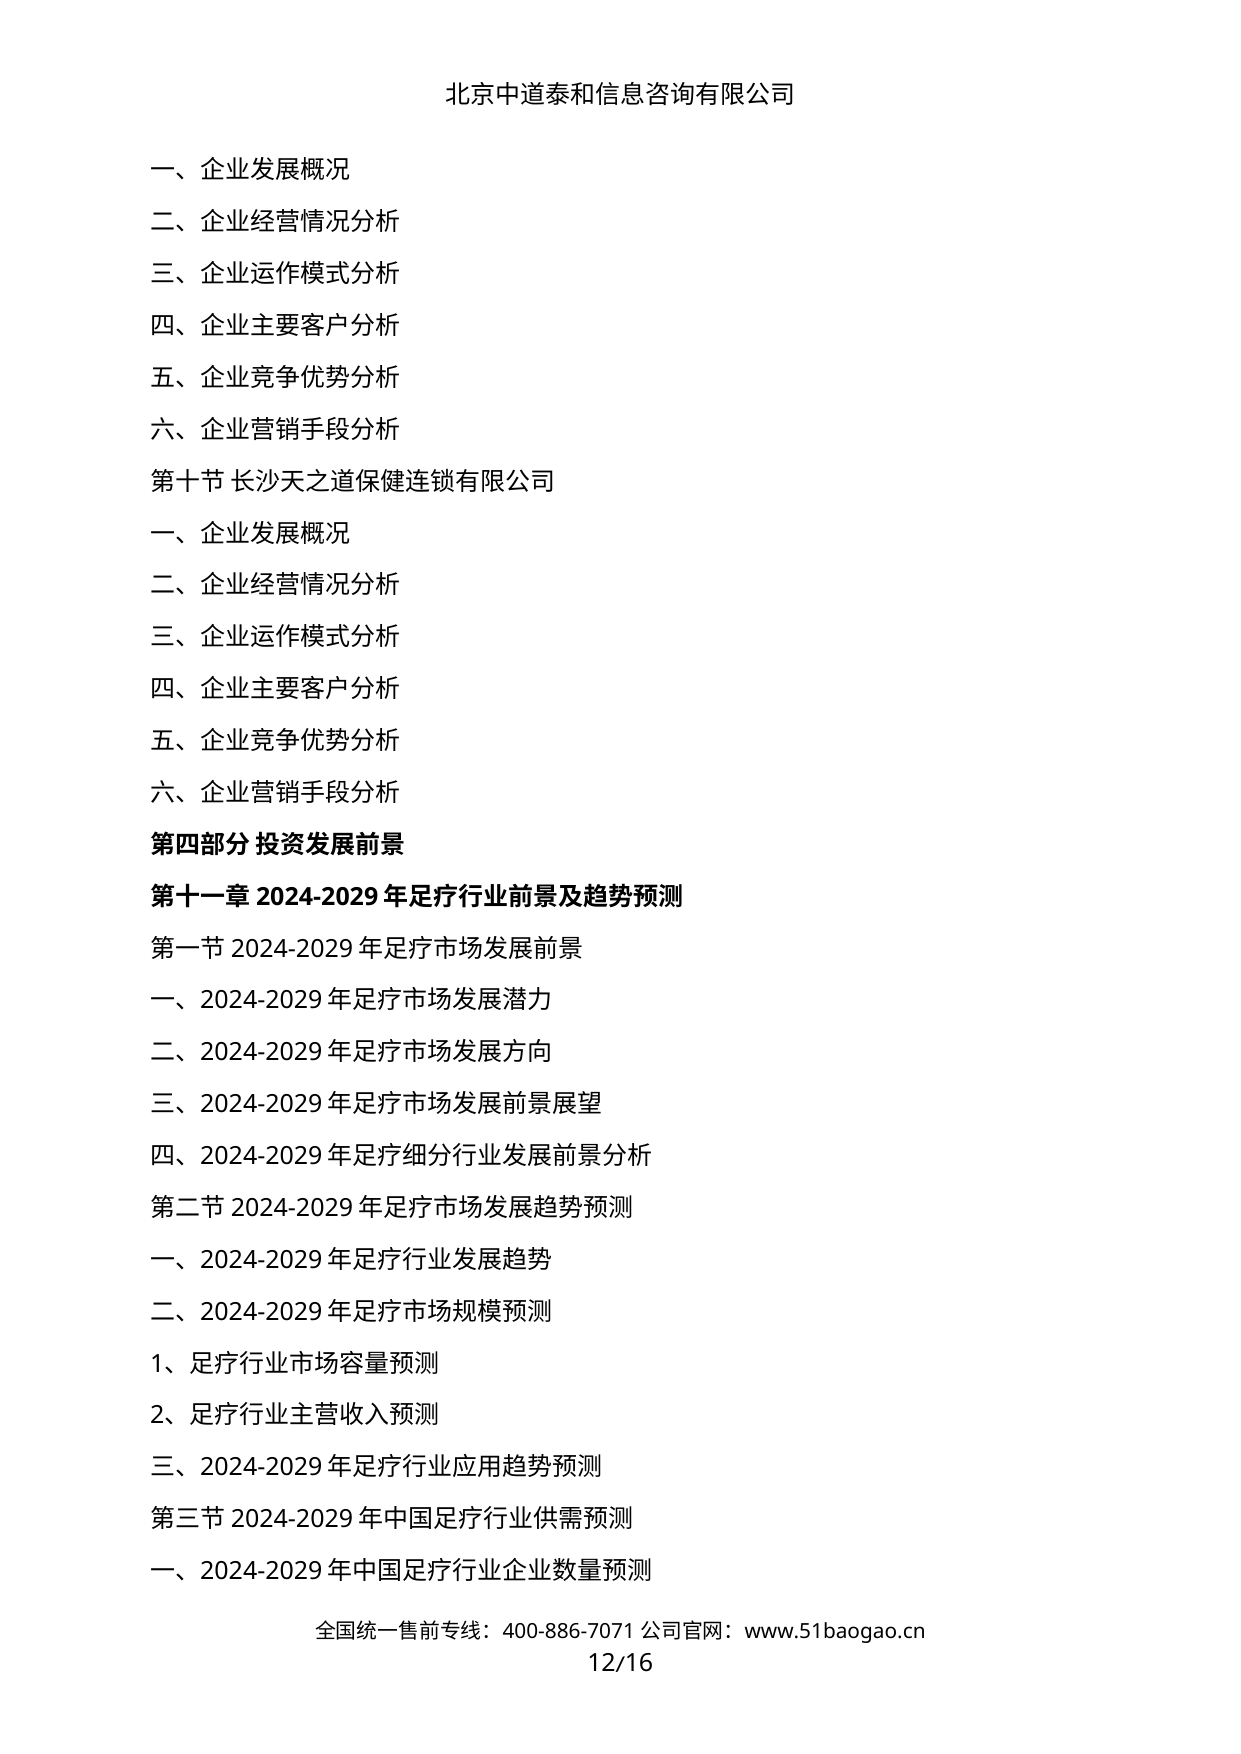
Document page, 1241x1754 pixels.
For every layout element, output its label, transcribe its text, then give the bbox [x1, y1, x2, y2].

text 四、2024-2029年足疗细分行业发展前景分析 [150, 1136, 1090, 1172]
text 四、企业主要客户分析 [150, 669, 1090, 705]
text 一、企业发展概况 [150, 150, 1090, 186]
text 第二节 2024-2029年足疗市场发展趋势预测 [150, 1187, 1090, 1224]
text 一、2024-2029年中国足疗行业企业数量预测 [150, 1551, 1090, 1587]
text 四、企业主要客户分析 [150, 306, 1090, 342]
text 二、2024-2029年足疗市场发展方向 [150, 1032, 1090, 1068]
text 第一节 2024-2029年足疗市场发展前景 [150, 928, 1090, 964]
text 1、足疗行业市场容量预测 [150, 1343, 1090, 1379]
text 三、企业运作模式分析 [150, 617, 1090, 653]
text 三、2024-2029年足疗行业应用趋势预测 [150, 1447, 1090, 1483]
text 二、企业经营情况分析 [150, 565, 1090, 601]
text 2、足疗行业主营收入预测 [150, 1395, 1090, 1431]
text 第十节 长沙天之道保健连锁有限公司 [150, 461, 1090, 497]
text 第三节 2024-2029年中国足疗行业供需预测 [150, 1499, 1090, 1535]
text 五、企业竞争优势分析 [150, 721, 1090, 757]
text 三、2024-2029年足疗市场发展前景展望 [150, 1084, 1090, 1120]
text 第四部分 投资发展前景 [150, 824, 1090, 861]
text 一、2024-2029年足疗行业发展趋势 [150, 1239, 1090, 1276]
text 六、企业营销手段分析 [150, 772, 1090, 809]
text 二、2024-2029年足疗市场规模预测 [150, 1291, 1090, 1327]
text 第十一章 2024-2029年足疗行业前景及趋势预测 [150, 876, 1090, 912]
text 六、企业营销手段分析 [150, 409, 1090, 446]
text 一、企业发展概况 [150, 513, 1090, 549]
text 二、企业经营情况分析 [150, 202, 1090, 238]
text 三、企业运作模式分析 [150, 254, 1090, 290]
text 一、2024-2029年足疗市场发展潜力 [150, 980, 1090, 1016]
text 五、企业竞争优势分析 [150, 357, 1090, 394]
